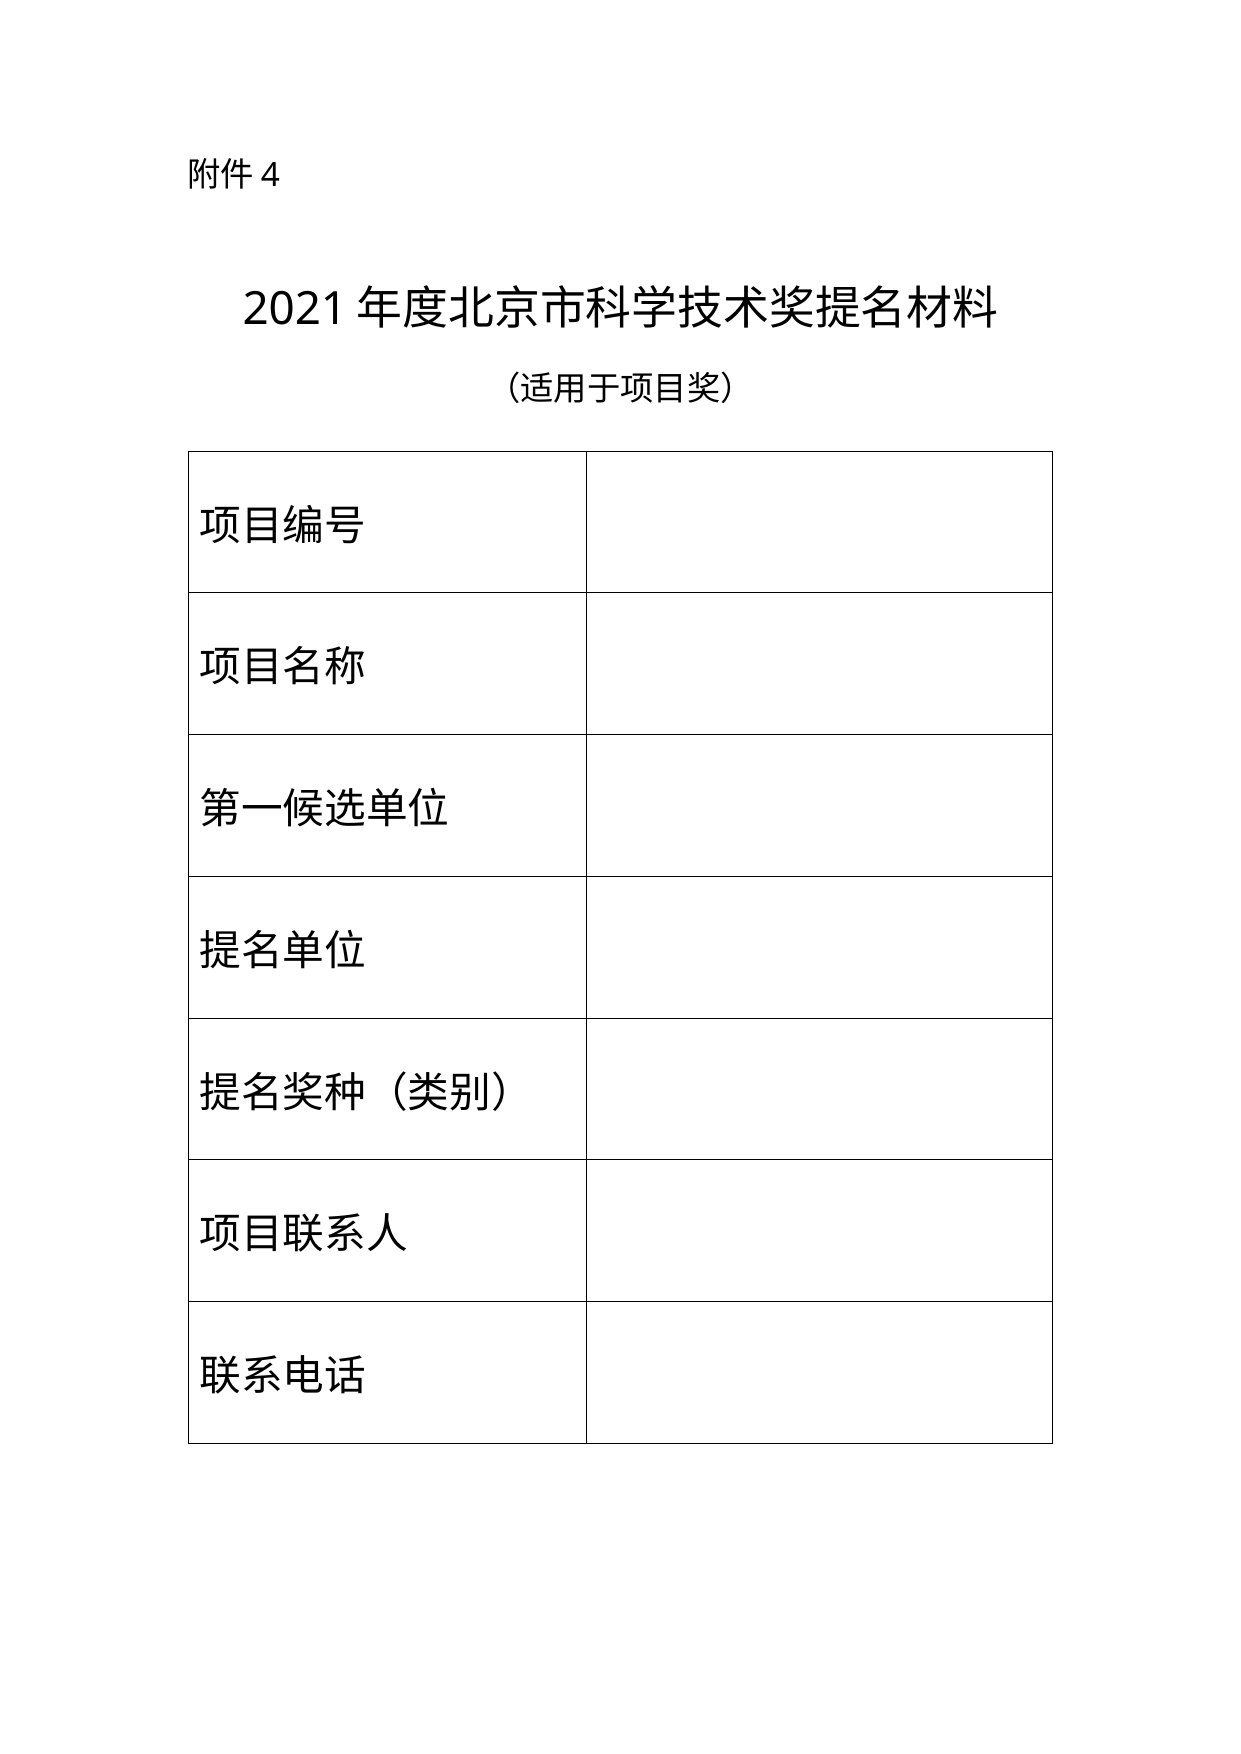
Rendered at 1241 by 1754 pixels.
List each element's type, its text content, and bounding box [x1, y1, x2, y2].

table_cell 项目名称 [189, 593, 586, 734]
table_cell [587, 735, 1052, 876]
table_cell 第一候选单位 [189, 735, 586, 876]
table_cell [587, 1019, 1052, 1159]
text 附件4 [187, 139, 1053, 204]
text 2021年度北京市科学技术奖提名材料 [187, 256, 1053, 353]
table_cell [587, 877, 1052, 1018]
table_cell 提名单位 [189, 877, 586, 1018]
text （适用于项目奖） [187, 353, 1053, 418]
table_header [587, 452, 1052, 592]
table_cell [587, 593, 1052, 734]
table_cell [587, 1160, 1052, 1301]
table_cell 联系电话 [189, 1302, 586, 1443]
table_header 项目编号 [189, 452, 586, 592]
table_cell [587, 1302, 1052, 1443]
table_cell 提名奖种（类别） [189, 1019, 586, 1159]
table_cell 项目联系人 [189, 1160, 586, 1301]
